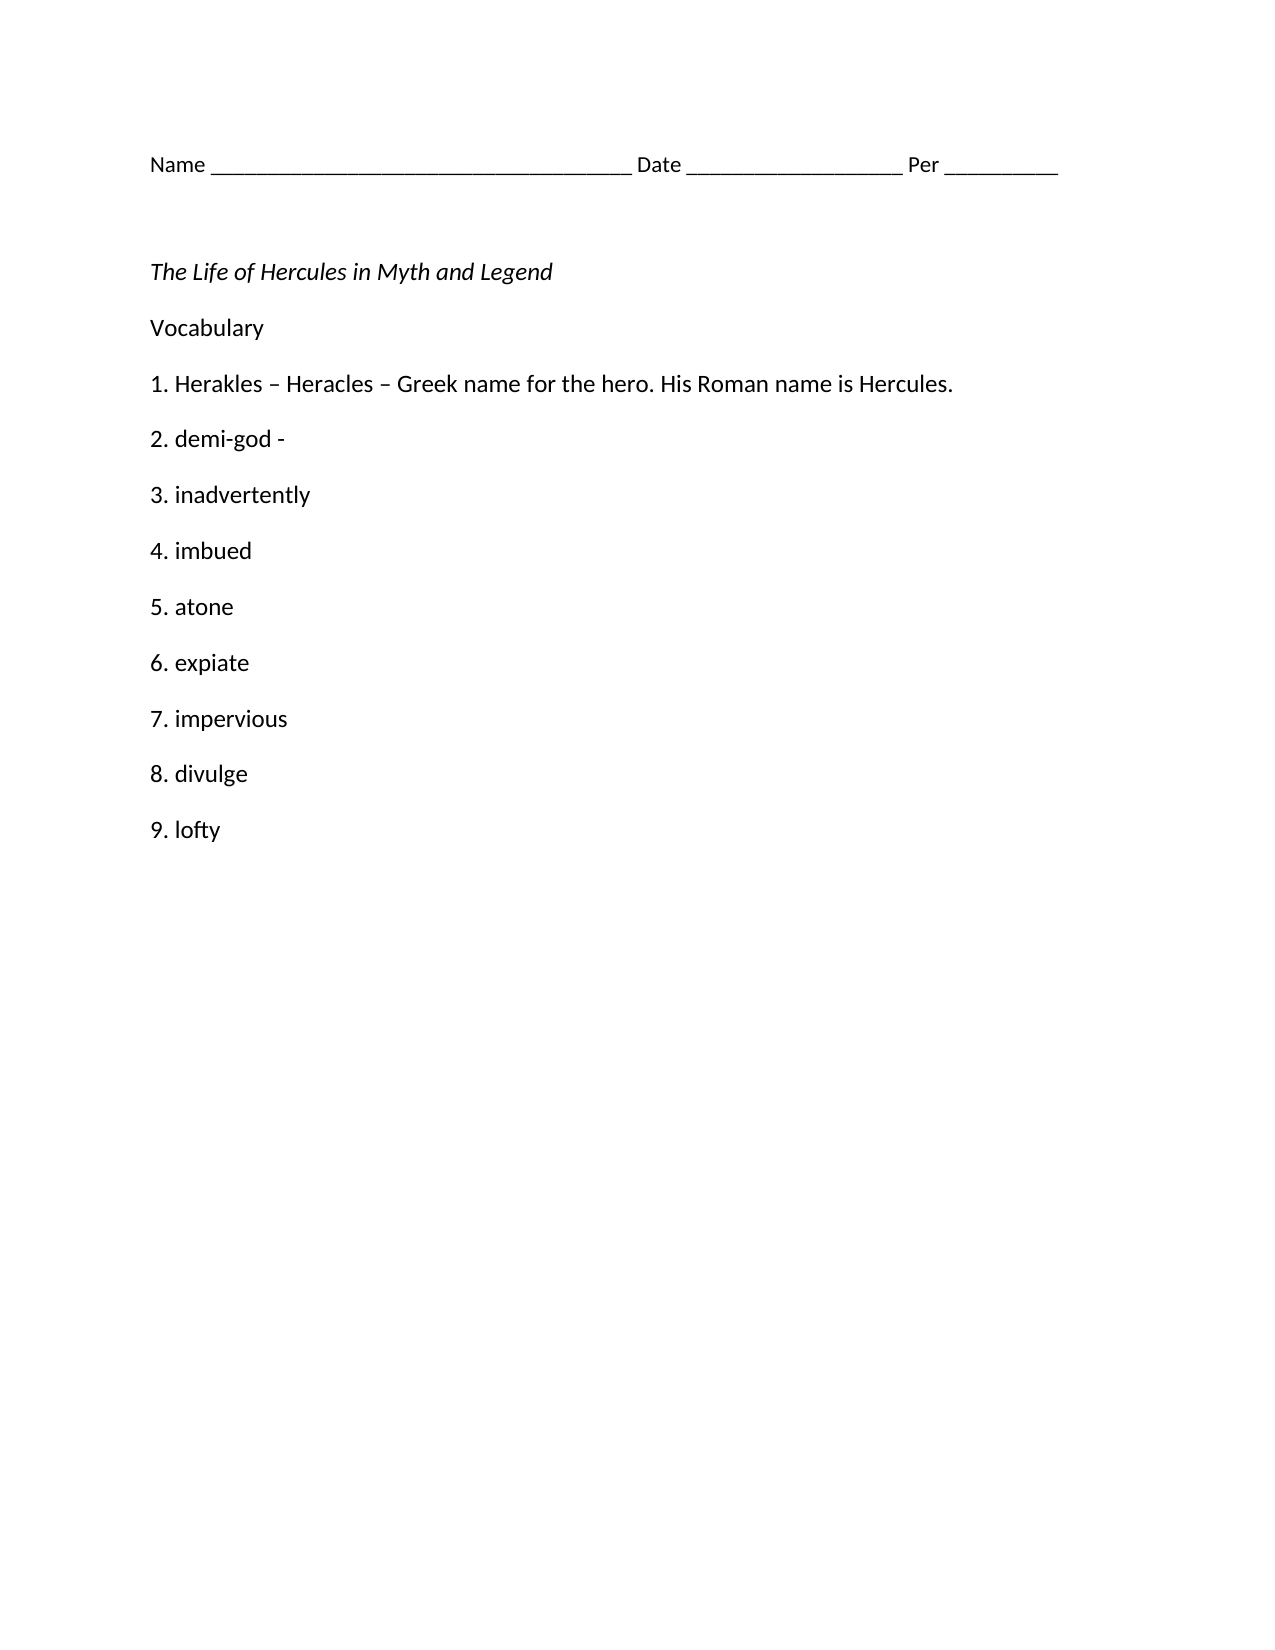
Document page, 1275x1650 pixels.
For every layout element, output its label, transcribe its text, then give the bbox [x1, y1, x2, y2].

text 3. inadvertently [150, 479, 1125, 510]
text 4. imbued [150, 535, 1125, 566]
text 9. lofty [150, 814, 1125, 845]
text 7. impervious [150, 703, 1125, 733]
text 8. divulge [150, 758, 1125, 789]
text 5. atone [150, 591, 1125, 622]
text Vocabulary [150, 312, 1125, 342]
text The Life of Hercules in Myth and Legend [150, 256, 1125, 287]
text 2. demi-god - [150, 423, 1125, 454]
text 6. expiate [150, 647, 1125, 677]
text 1. Herakles – Heracles – Greek name for the hero. His Roman name is Hercules. [150, 368, 1125, 398]
text Name _____________________________________ Date ___________________ Per __________ [150, 150, 1125, 178]
